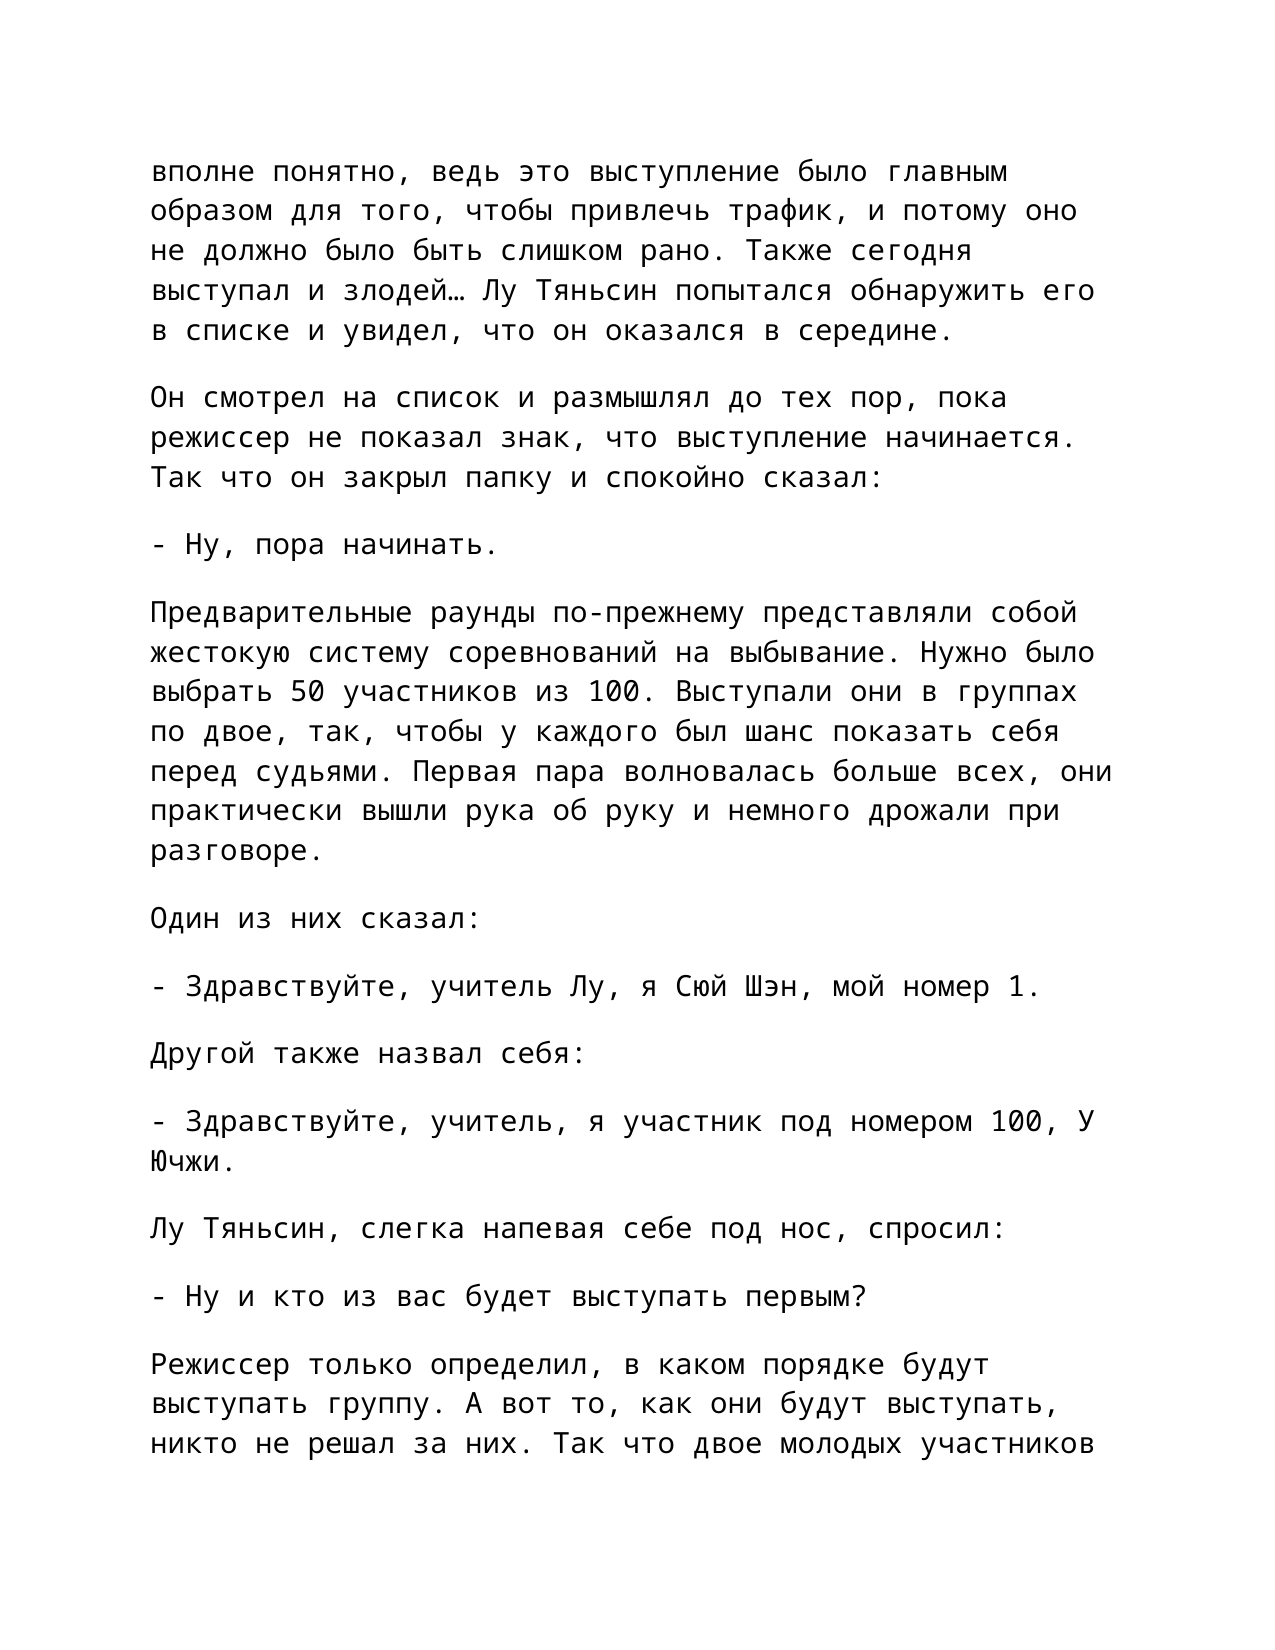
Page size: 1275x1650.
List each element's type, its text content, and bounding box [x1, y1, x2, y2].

text - Здравствуйте, учитель Лу, я Сюй Шэн, мой номер 1. [150, 965, 1125, 1004]
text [150, 150, 1125, 348]
text Предварительные раунды по-прежнему представляли собой жестокую систему соревнований на выбывание. Нужно было выбрать 50 участников из 100. Выступали они в группах по двое, так, чтобы у каждого был шанс показать себя перед судьями. Первая пара волновалась больше всех, они практически вышли рука об руку и немного дрожали при разговоре. [150, 591, 1125, 869]
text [150, 1343, 1125, 1462]
text - Здравствуйте, учитель, я участник под номером 100, У Ючжи. [150, 1100, 1125, 1179]
text Лу Тяньсин, слегка напевая себе под нос, спросил: [150, 1208, 1125, 1247]
text Другой также назвал себя: [150, 1032, 1125, 1072]
text Один из них сказал: [150, 897, 1125, 937]
text - Ну, пора начинать. [150, 523, 1125, 563]
text Он смотрел на список и размышлял до тех пор, пока режиссер не показал знак, что выступление начинается. Так что он закрыл папку и спокойно сказал: [150, 376, 1125, 496]
text - Ну и кто из вас будет выступать первым? [150, 1275, 1125, 1315]
